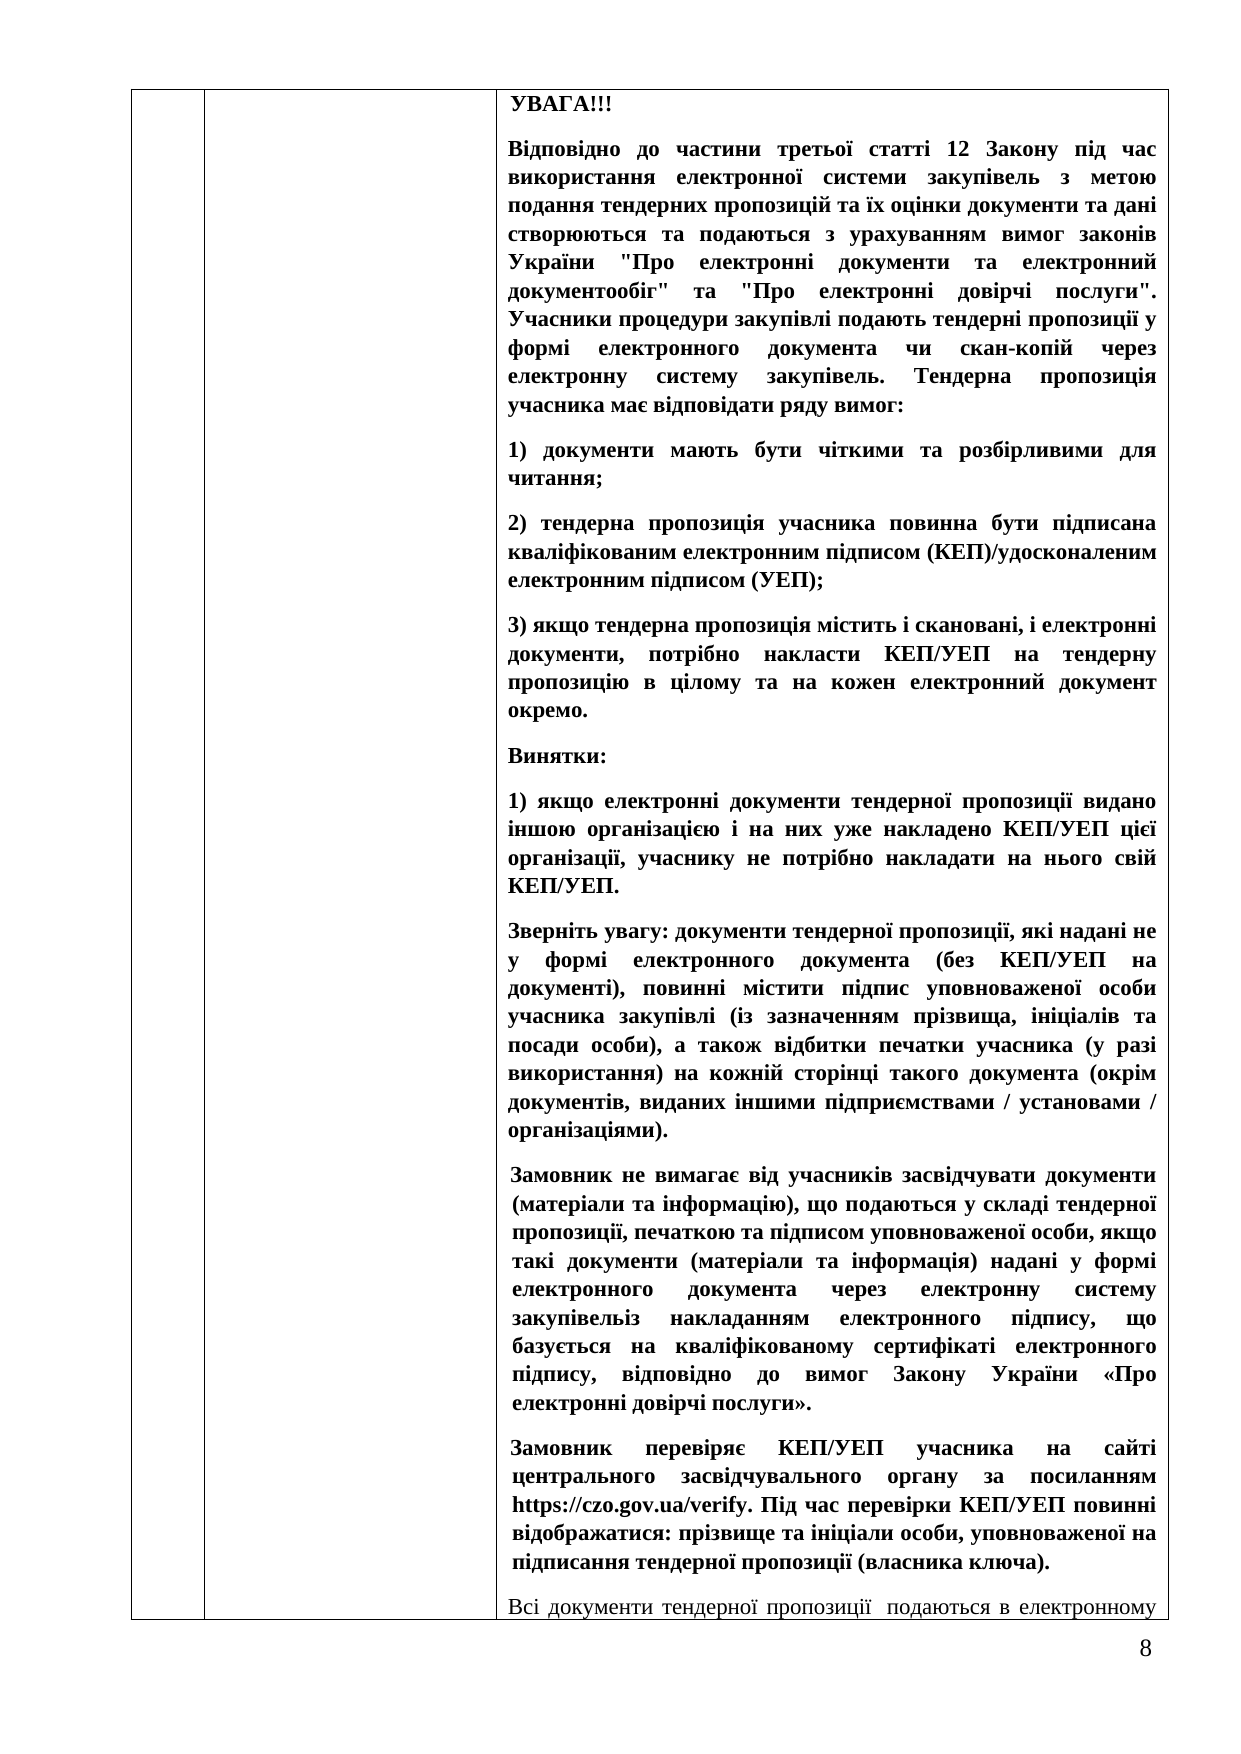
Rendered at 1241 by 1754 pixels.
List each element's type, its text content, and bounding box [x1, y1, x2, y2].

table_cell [205, 90, 496, 1619]
table_cell 1 [132, 90, 204, 1619]
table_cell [497, 90, 1168, 1619]
